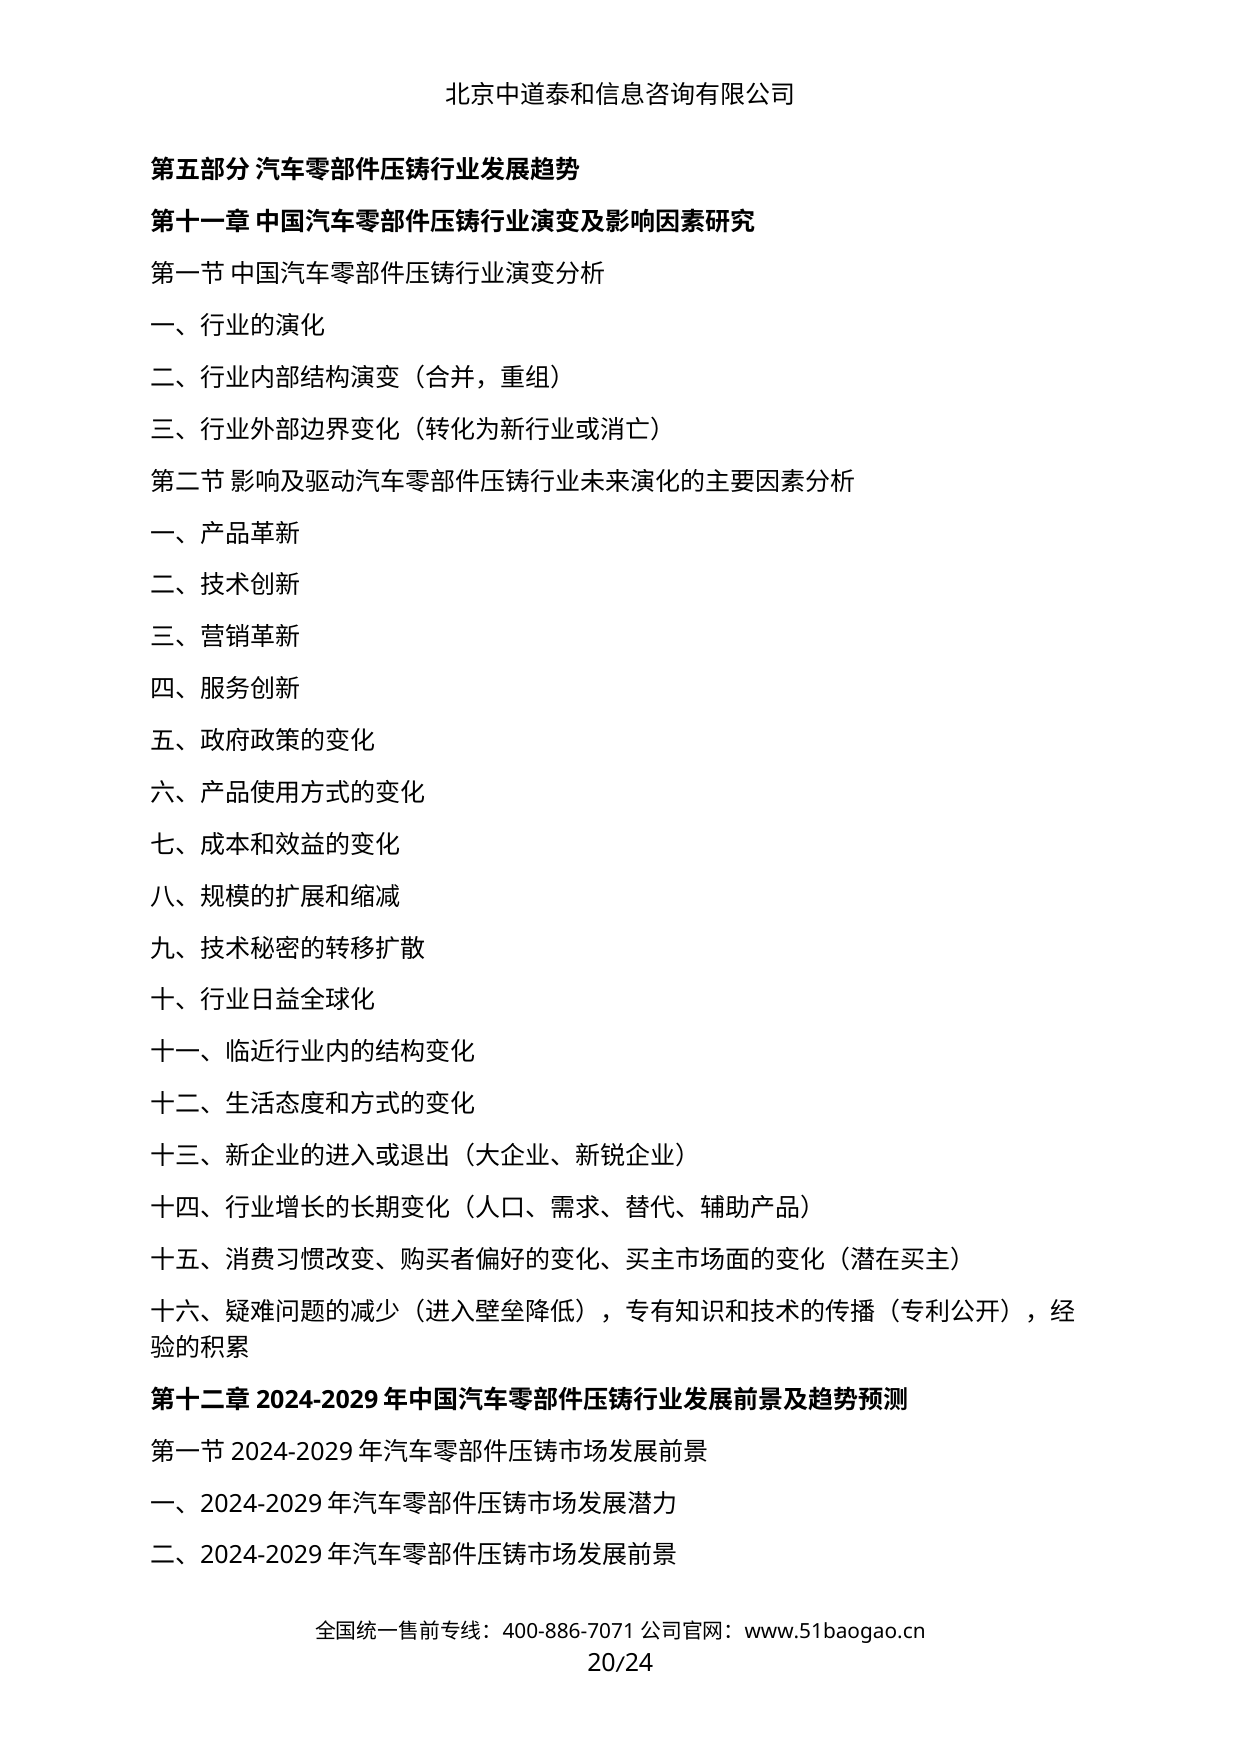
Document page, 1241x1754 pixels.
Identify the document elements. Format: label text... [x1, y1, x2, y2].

text 三、行业外部边界变化（转化为新行业或消亡） [150, 409, 1090, 446]
text 第一节 中国汽车零部件压铸行业演变分析 [150, 254, 1090, 290]
text 十四、行业增长的长期变化（人口、需求、替代、辅助产品） [150, 1187, 1090, 1224]
text 九、技术秘密的转移扩散 [150, 928, 1090, 964]
text 十六、疑难问题的减少（进入壁垒降低），专有知识和技术的传播（专利公开），经验的积累 [150, 1291, 1090, 1364]
text 第十一章 中国汽车零部件压铸行业演变及影响因素研究 [150, 202, 1090, 238]
text 五、政府政策的变化 [150, 721, 1090, 757]
text 十二、生活态度和方式的变化 [150, 1084, 1090, 1120]
text 二、行业内部结构演变（合并，重组） [150, 357, 1090, 394]
text 第一节 2024-2029年汽车零部件压铸市场发展前景 [150, 1431, 1090, 1467]
text 一、2024-2029年汽车零部件压铸市场发展潜力 [150, 1483, 1090, 1519]
text 三、营销革新 [150, 617, 1090, 653]
text 十、行业日益全球化 [150, 980, 1090, 1016]
text 八、规模的扩展和缩减 [150, 876, 1090, 912]
text 一、行业的演化 [150, 306, 1090, 342]
text 十五、消费习惯改变、购买者偏好的变化、买主市场面的变化（潜在买主） [150, 1239, 1090, 1276]
text 六、产品使用方式的变化 [150, 772, 1090, 809]
text 十三、新企业的进入或退出（大企业、新锐企业） [150, 1136, 1090, 1172]
text 一、产品革新 [150, 513, 1090, 549]
text 二、技术创新 [150, 565, 1090, 601]
text 第五部分 汽车零部件压铸行业发展趋势 [150, 150, 1090, 186]
text 十一、临近行业内的结构变化 [150, 1032, 1090, 1068]
text 七、成本和效益的变化 [150, 824, 1090, 861]
text 二、2024-2029年汽车零部件压铸市场发展前景 [150, 1535, 1090, 1571]
text 第二节 影响及驱动汽车零部件压铸行业未来演化的主要因素分析 [150, 461, 1090, 497]
text 第十二章 2024-2029年中国汽车零部件压铸行业发展前景及趋势预测 [150, 1379, 1090, 1416]
text 四、服务创新 [150, 669, 1090, 705]
